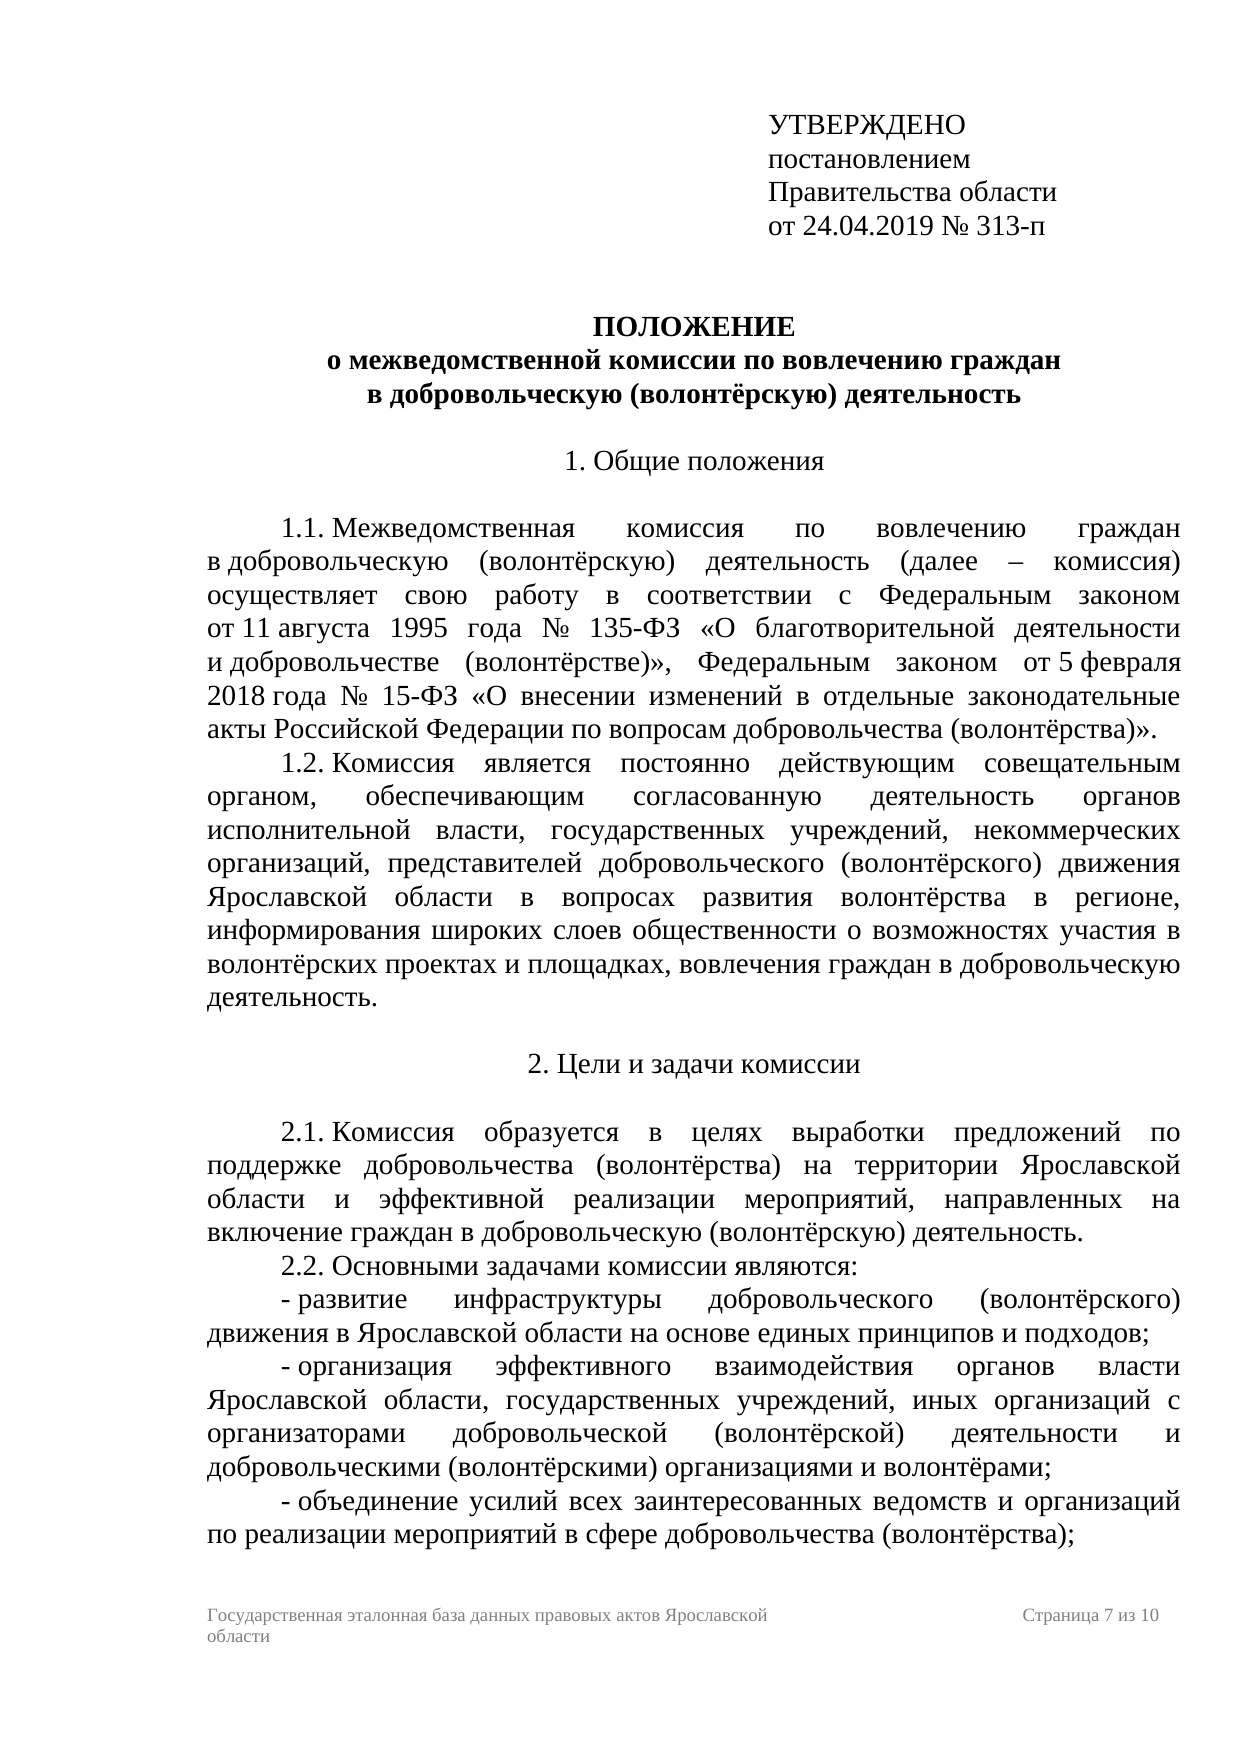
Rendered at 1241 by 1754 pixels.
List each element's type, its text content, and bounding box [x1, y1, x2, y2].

text 1.2. Комиссия является постоянно действующим совещательным органом, обеспечивающим согласованную деятельность органов исполнительной власти, государственных учреждений, некоммерческих организаций, представителей добровольческого (волонтёрского) движения Ярославской области в вопросах развития волонтёрства в регионе, информирования широких слоев общественности о возможностях участия в волонтёрских проектах и площадках, вовлечения граждан в добровольческую деятельность. [207, 745, 1181, 1013]
text 2.1. Комиссия образуется в целях выработки предложений по поддержке добровольчества (волонтёрства) на территории Ярославской области и эффективной реализации мероприятий, направленных на включение граждан в добровольческую (волонтёрскую) деятельность. [207, 1114, 1181, 1248]
text от 24.04.2019 № 313-п [768, 208, 1181, 242]
list 1. Общие положения [207, 443, 1181, 476]
list - организация эффективного взаимодействия органов власти Ярославской области, государственных учреждений, иных организаций с организаторами добровольческой (волонтёрской) деятельности и добровольческими (волонтёрскими) организациями и волонтёрами; [207, 1348, 1181, 1483]
text постановлением [768, 141, 1181, 174]
text ПОЛОЖЕНИЕ [207, 309, 1181, 342]
text в добровольческую (волонтёрскую) деятельность [207, 376, 1181, 409]
text 1.1. Межведомственная комиссия по вовлечению граждан в добровольческую (волонтёрскую) деятельность (далее – комиссия) осуществляет свою работу в соответствии с Федеральным законом от 11 августа 1995 года № 135-ФЗ «О благотворительной деятельности и добровольчестве (волонтёрстве)», Федеральным законом от 5 февраля 2018 года № 15-ФЗ «О внесении изменений в отдельные законодательные акты Российской Федерации по вопросам добровольчества (волонтёрства)». [207, 510, 1181, 745]
list - развитие инфраструктуры добровольческого (волонтёрского) движения в Ярославской области на основе единых принципов и подходов; [207, 1281, 1181, 1348]
text 2. Цели и задачи комиссии [207, 1047, 1181, 1080]
text Правительства области [768, 174, 1181, 208]
text 2.2. Основными задачами комиссии являются: [207, 1248, 1181, 1281]
text УТВЕРЖДЕНО [768, 107, 1181, 141]
list - объединение усилий всех заинтересованных ведомств и организаций по реализации мероприятий в сфере добровольчества (волонтёрства); [207, 1483, 1181, 1550]
text о межведомственной комиссии по вовлечению граждан [207, 342, 1181, 376]
